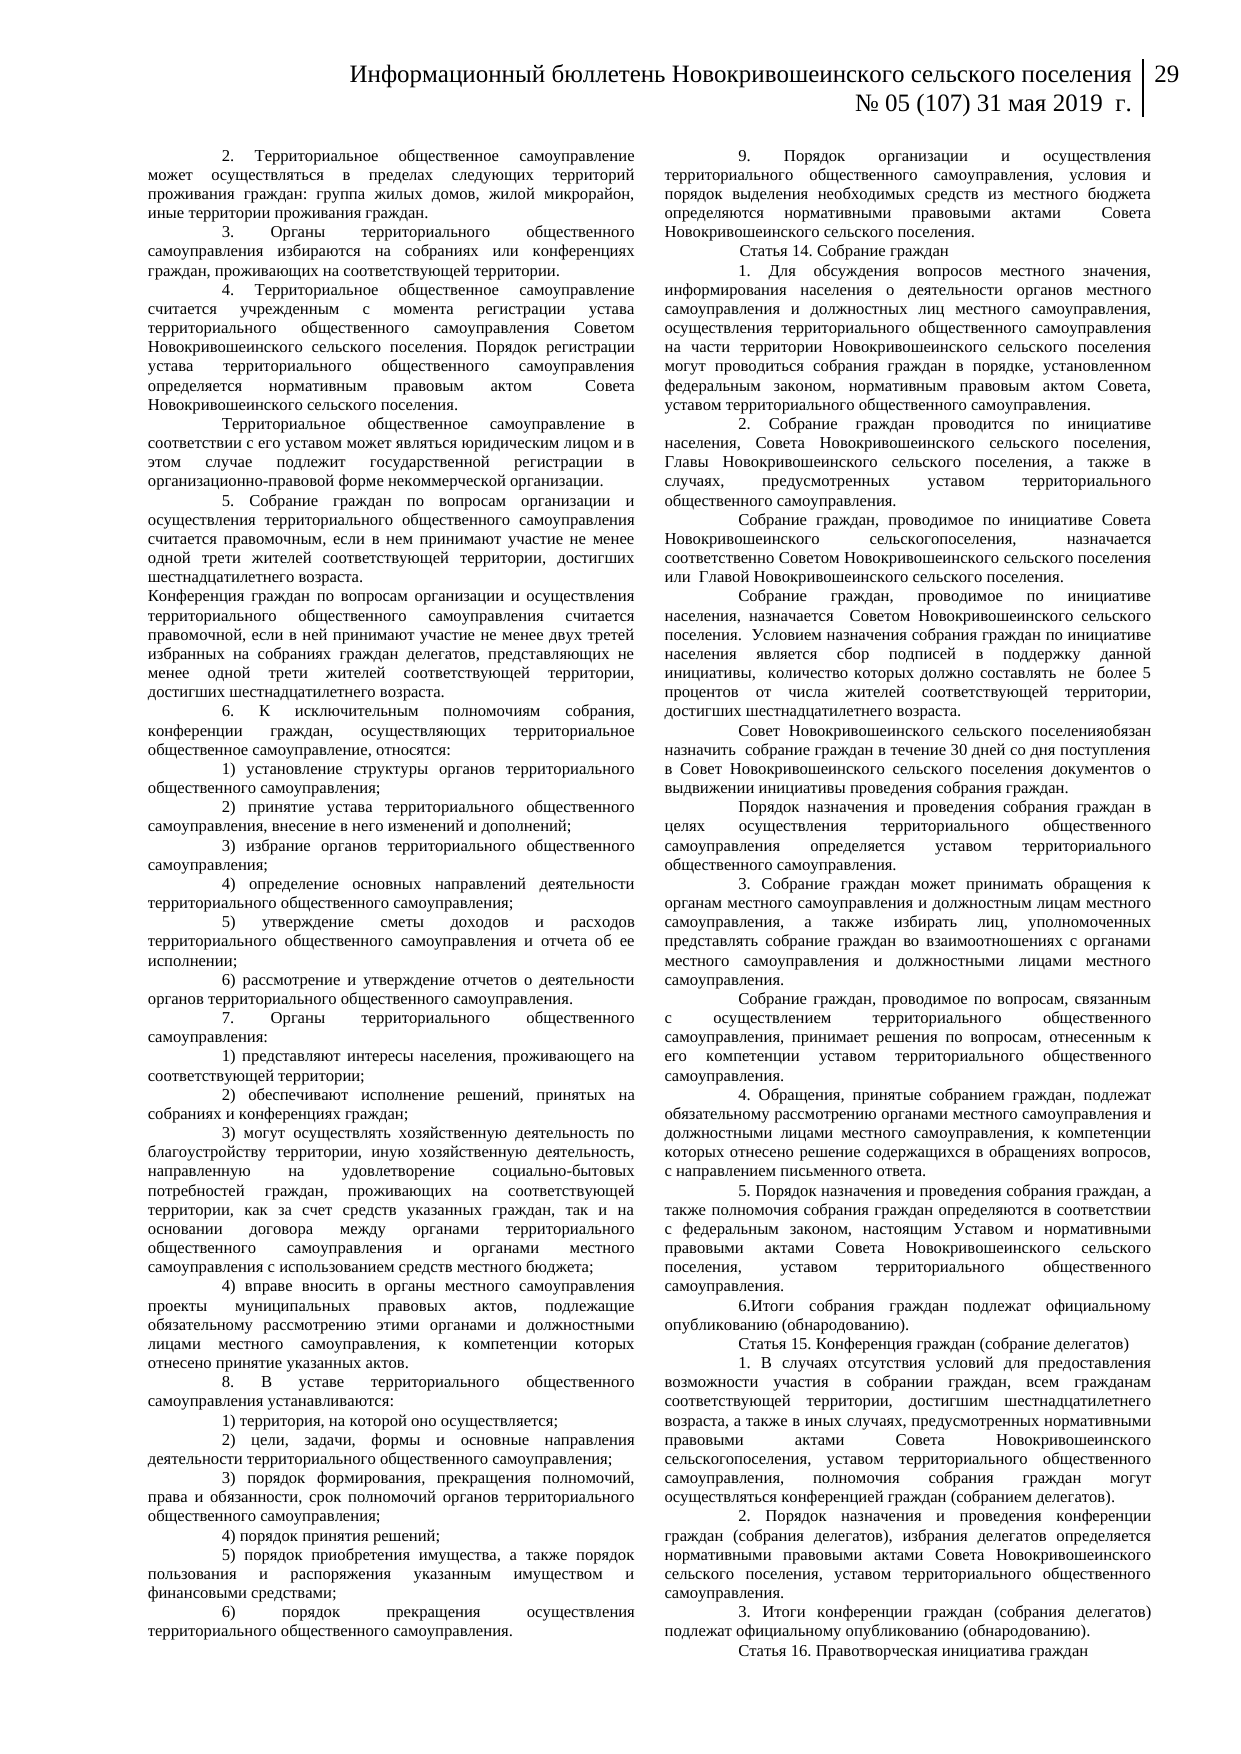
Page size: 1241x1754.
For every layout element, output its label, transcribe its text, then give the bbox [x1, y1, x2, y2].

text 3) избрание органов территориального общественного самоуправления; [148, 835, 635, 874]
text 2. Собрание граждан проводится по инициативе населения, Совета Новокривошеинского сельского поселения, Главы Новокривошеинского сельского поселения, а также в случаях, предусмотренных уставом территориального общественного самоуправления. [664, 414, 1151, 509]
text 4) порядок принятия решений; [148, 1525, 635, 1544]
subtitle Статья 14. Собрание граждан [664, 241, 1151, 260]
text 6.Итоги собрания граждан подлежат официальному опубликованию (обнародованию). [664, 1295, 1151, 1334]
text 9. Порядок организации и осуществления территориального общественного самоуправления, условия и порядок выделения необходимых средств из местного бюджета определяются нормативными правовыми актами Совета Новокривошеинского сельского поселения. [664, 145, 1151, 241]
text Статья 15. Конференция граждан (собрание делегатов) [664, 1334, 1151, 1353]
text 4) вправе вносить в органы местного самоуправления проекты муниципальных правовых актов, подлежащие обязательному рассмотрению этими органами и должностными лицами местного самоуправления, к компетенции которых отнесено принятие указанных актов. [148, 1276, 635, 1372]
text 3. Органы территориального общественного самоуправления избираются на собраниях или конференциях граждан, проживающих на соответствующей территории. [148, 222, 635, 279]
text 2. Порядок назначения и проведения конференции граждан (собрания делегатов), избрания делегатов определяется нормативными правовыми актами Совета Новокривошеинского сельского поселения, уставом территориального общественного самоуправления. [664, 1506, 1151, 1602]
text 3. Итоги конференции граждан (собрания делегатов) подлежат официальному опубликованию (обнародованию). [664, 1602, 1151, 1640]
text Собрание граждан, проводимое по инициативе Совета Новокривошеинского сельскогопоселения, назначается соответственно Советом Новокривошеинского сельского поселения или Главой Новокривошеинского сельского поселения. [664, 509, 1151, 586]
text 7. Органы территориального общественного самоуправления: [148, 1008, 635, 1046]
text 4) определение основных направлений деятельности территориального общественного самоуправления; [148, 874, 635, 912]
text Конференция граждан по вопросам организации и осуществления территориального общественного самоуправления считается правомочной, если в ней принимают участие не менее двух третей избранных на собраниях граждан делегатов, представляющих не менее одной трети жителей соответствующей территории, достигших шестнадцатилетнего возраста. [148, 586, 635, 701]
text 6) порядок прекращения осуществления территориального общественного самоуправления. [148, 1602, 635, 1640]
text 5. Собрание граждан по вопросам организации и осуществления территориального общественного самоуправления считается правомочным, если в нем принимают участие не менее одной трети жителей соответствующей территории, достигших шестнадцатилетнего возраста. [148, 490, 635, 586]
text 6) рассмотрение и утверждение отчетов о деятельности органов территориального общественного самоуправления. [148, 969, 635, 1008]
text 2) обеспечивают исполнение решений, принятых на собраниях и конференциях граждан; [148, 1084, 635, 1123]
text Территориальное общественное самоуправление в соответствии с его уставом может являться юридическим лицом и в этом случае подлежит государственной регистрации в организационно-правовой форме некоммерческой организации. [148, 414, 635, 490]
text 4. Обращения, принятые собранием граждан, подлежат обязательному рассмотрению органами местного самоуправления и должностными лицами местного самоуправления, к компетенции которых отнесено решение содержащихся в обращениях вопросов, с направлением письменного ответа. [664, 1084, 1151, 1180]
text 2) принятие устава территориального общественного самоуправления, внесение в него изменений и дополнений; [148, 797, 635, 835]
text 1. В случаях отсутствия условий для предоставления возможности участия в собрании граждан, всем гражданам соответствующей территории, достигшим шестнадцатилетнего возраста, а также в иных случаях, предусмотренных нормативными правовыми актами Совета Новокривошеинского сельскогопоселения, уставом территориального общественного самоуправления, полномочия собрания граждан могут осуществляться конференцией граждан (собранием делегатов). [664, 1353, 1151, 1506]
text 5. Порядок назначения и проведения собрания граждан, а также полномочия собрания граждан определяются в соответствии с федеральным законом, настоящим Уставом и нормативными правовыми актами Совета Новокривошеинского сельского поселения, уставом территориального общественного самоуправления. [664, 1180, 1151, 1295]
text Совет Новокривошеинского сельского поселенияобязан назначить собрание граждан в течение 30 дней со дня поступления в Совет Новокривошеинского сельского поселения документов о выдвижении инициативы проведения собрания граждан. [664, 720, 1151, 797]
text Собрание граждан, проводимое по инициативе населения, назначается Советом Новокривошеинского сельского поселения. Условием назначения собрания граждан по инициативе населения является сбор подписей в поддержку данной инициативы, количество которых должно составлять не более 5 процентов от числа жителей соответствующей территории, достигших шестнадцатилетнего возраста. [664, 586, 1151, 720]
text 8. В уставе территориального общественного самоуправления устанавливаются: [148, 1372, 635, 1410]
text 5) утверждение сметы доходов и расходов территориального общественного самоуправления и отчета об ее исполнении; [148, 912, 635, 969]
text 2) цели, задачи, формы и основные направления деятельности территориального общественного самоуправления; [148, 1429, 635, 1468]
text 2. Территориальное общественное самоуправление может осуществляться в пределах следующих территорий проживания граждан: группа жилых домов, жилой микрорайон, иные территории проживания граждан. [148, 145, 635, 222]
text 1) установление структуры органов территориального общественного самоуправления; [148, 759, 635, 797]
text 3) порядок формирования, прекращения полномочий, права и обязанности, срок полномочий органов территориального общественного самоуправления; [148, 1468, 635, 1525]
text 6. К исключительным полномочиям собрания, конференции граждан, осуществляющих территориальное общественное самоуправление, относятся: [148, 701, 635, 759]
text 5) порядок приобретения имущества, а также порядок пользования и распоряжения указанным имуществом и финансовыми средствами; [148, 1544, 635, 1602]
text 4. Территориальное общественное самоуправление считается учрежденным с момента регистрации устава территориального общественного самоуправления Советом Новокривошеинского сельского поселения. Порядок регистрации устава территориального общественного самоуправления определяется нормативным правовым актом Совета Новокривошеинского сельского поселения. [148, 279, 635, 414]
text 1. Для обсуждения вопросов местного значения, информирования населения о деятельности органов местного самоуправления и должностных лиц местного самоуправления, осуществления территориального общественного самоуправления на части территории Новокривошеинского сельского поселения могут проводиться собрания граждан в порядке, установленном федеральным законом, нормативным правовым актом Совета, уставом территориального общественного самоуправления. [664, 260, 1151, 414]
text 3) могут осуществлять хозяйственную деятельность по благоустройству территории, иную хозяйственную деятельность, направленную на удовлетворение социально-бытовых потребностей граждан, проживающих на соответствующей территории, как за счет средств указанных граждан, так и на основании договора между органами территориального общественного самоуправления и органами местного самоуправления с использованием средств местного бюджета; [148, 1123, 635, 1276]
text Порядок назначения и проведения собрания граждан в целях осуществления территориального общественного самоуправления определяется уставом территориального общественного самоуправления. [664, 797, 1151, 874]
text Статья 16. Правотворческая инициатива граждан [664, 1640, 1151, 1659]
text Собрание граждан, проводимое по вопросам, связанным с осуществлением территориального общественного самоуправления, принимает решения по вопросам, отнесенным к его компетенции уставом территориального общественного самоуправления. [664, 989, 1151, 1084]
text 1) территория, на которой оно осуществляется; [148, 1410, 635, 1429]
text 1) представляют интересы населения, проживающего на соответствующей территории; [148, 1046, 635, 1084]
text 3. Собрание граждан может принимать обращения к органам местного самоуправления и должностным лицам местного самоуправления, а также избирать лиц, уполномоченных представлять собрание граждан во взаимоотношениях с органами местного самоуправления и должностными лицами местного самоуправления. [664, 874, 1151, 989]
